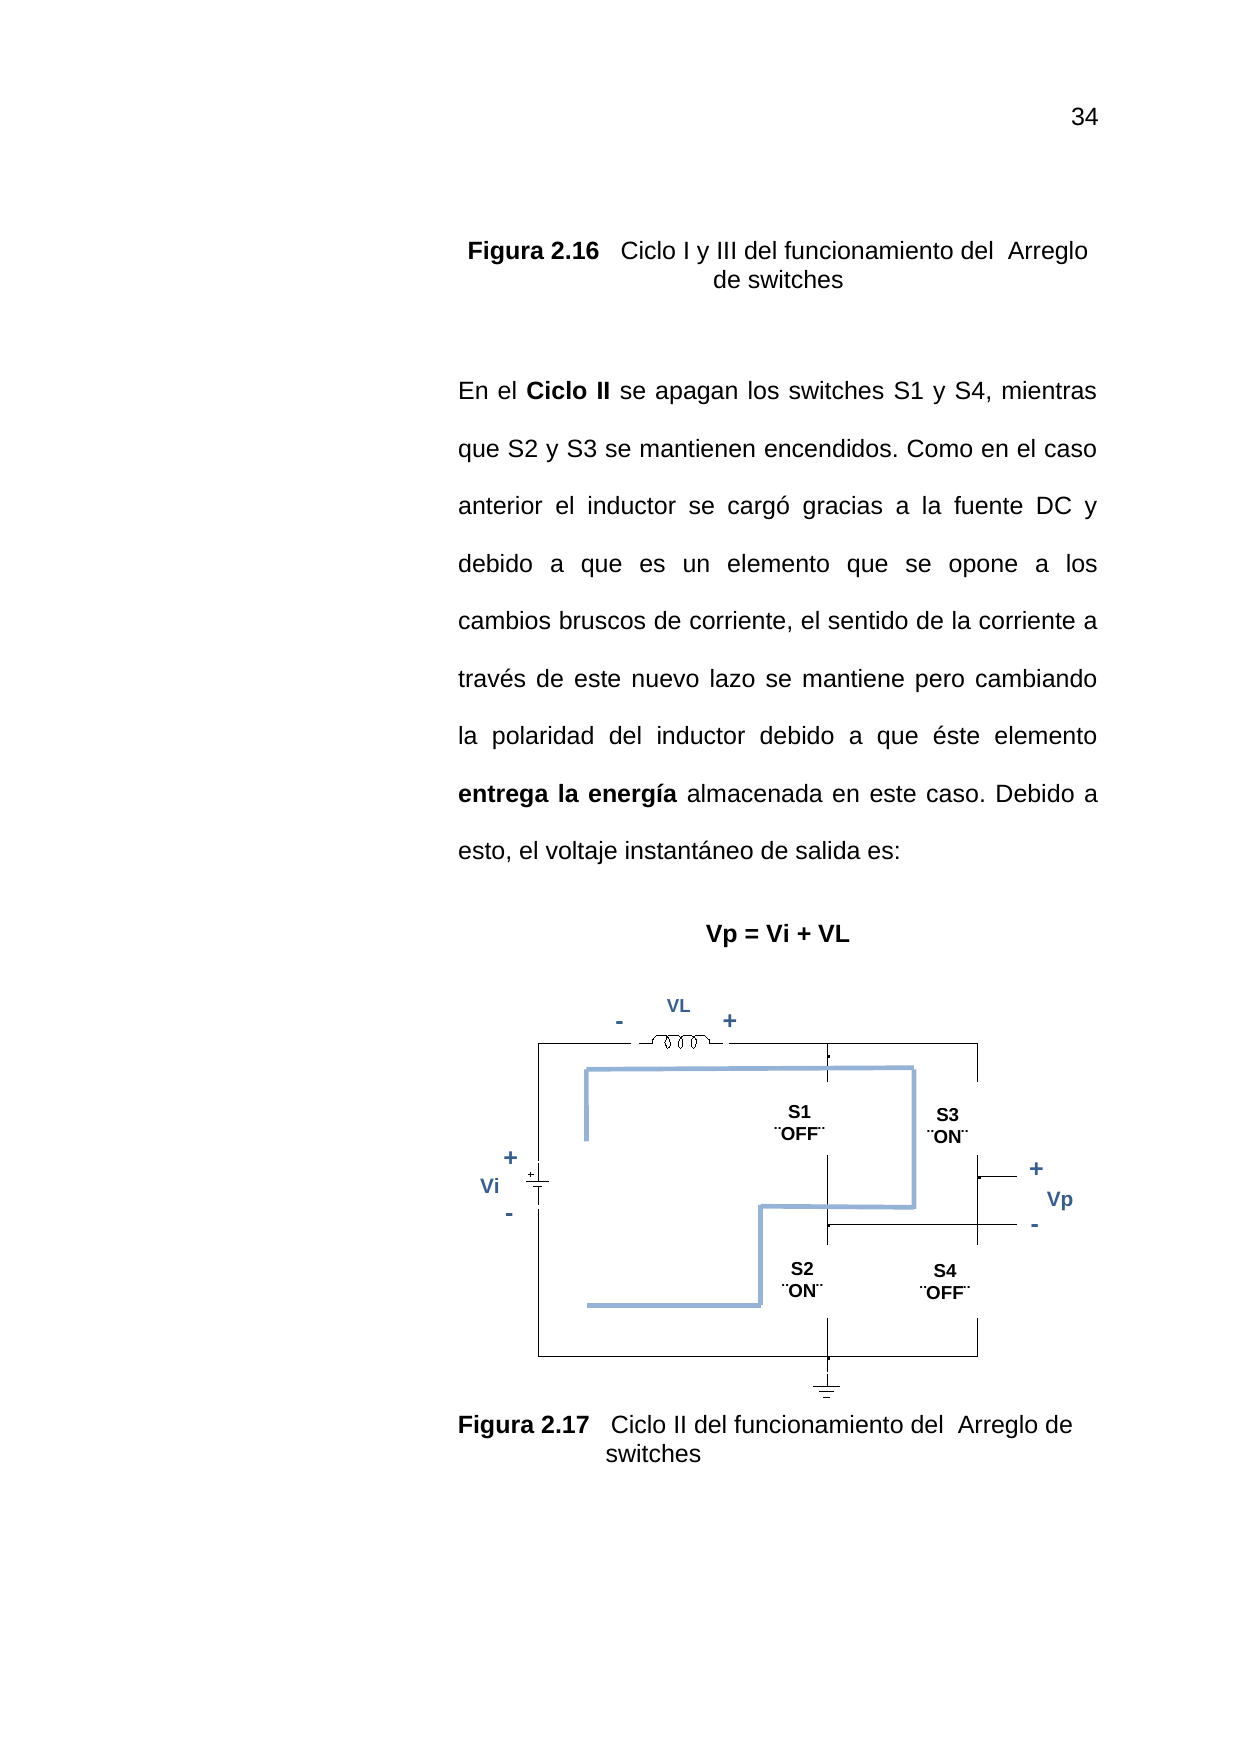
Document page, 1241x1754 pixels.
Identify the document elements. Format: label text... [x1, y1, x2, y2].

text Figura 2.17 Ciclo II del funcionamiento del Arreglo de switches [458, 1410, 1098, 1467]
text Vp = Vi + VL [457, 919, 1098, 947]
text En el Ciclo II se apagan los switches S1 y S4, mientras que S2 y S3 se mantienen encendidos. Como en el caso anterior el inductor se cargó gracias a la fuente DC y debido a que es un elemento que se opone a los cambios bruscos de corriente, el sentido de la corriente a través de este nuevo lazo se mantiene pero cambiando la polaridad del inductor debido a que éste elemento entrega la energía almacenada en este caso. Debido a esto, el voltaje instantáneo de salida es: [458, 376, 1098, 865]
text Figura 2.16 Ciclo I y III del funcionamiento del Arreglo de switches [458, 236, 1098, 294]
